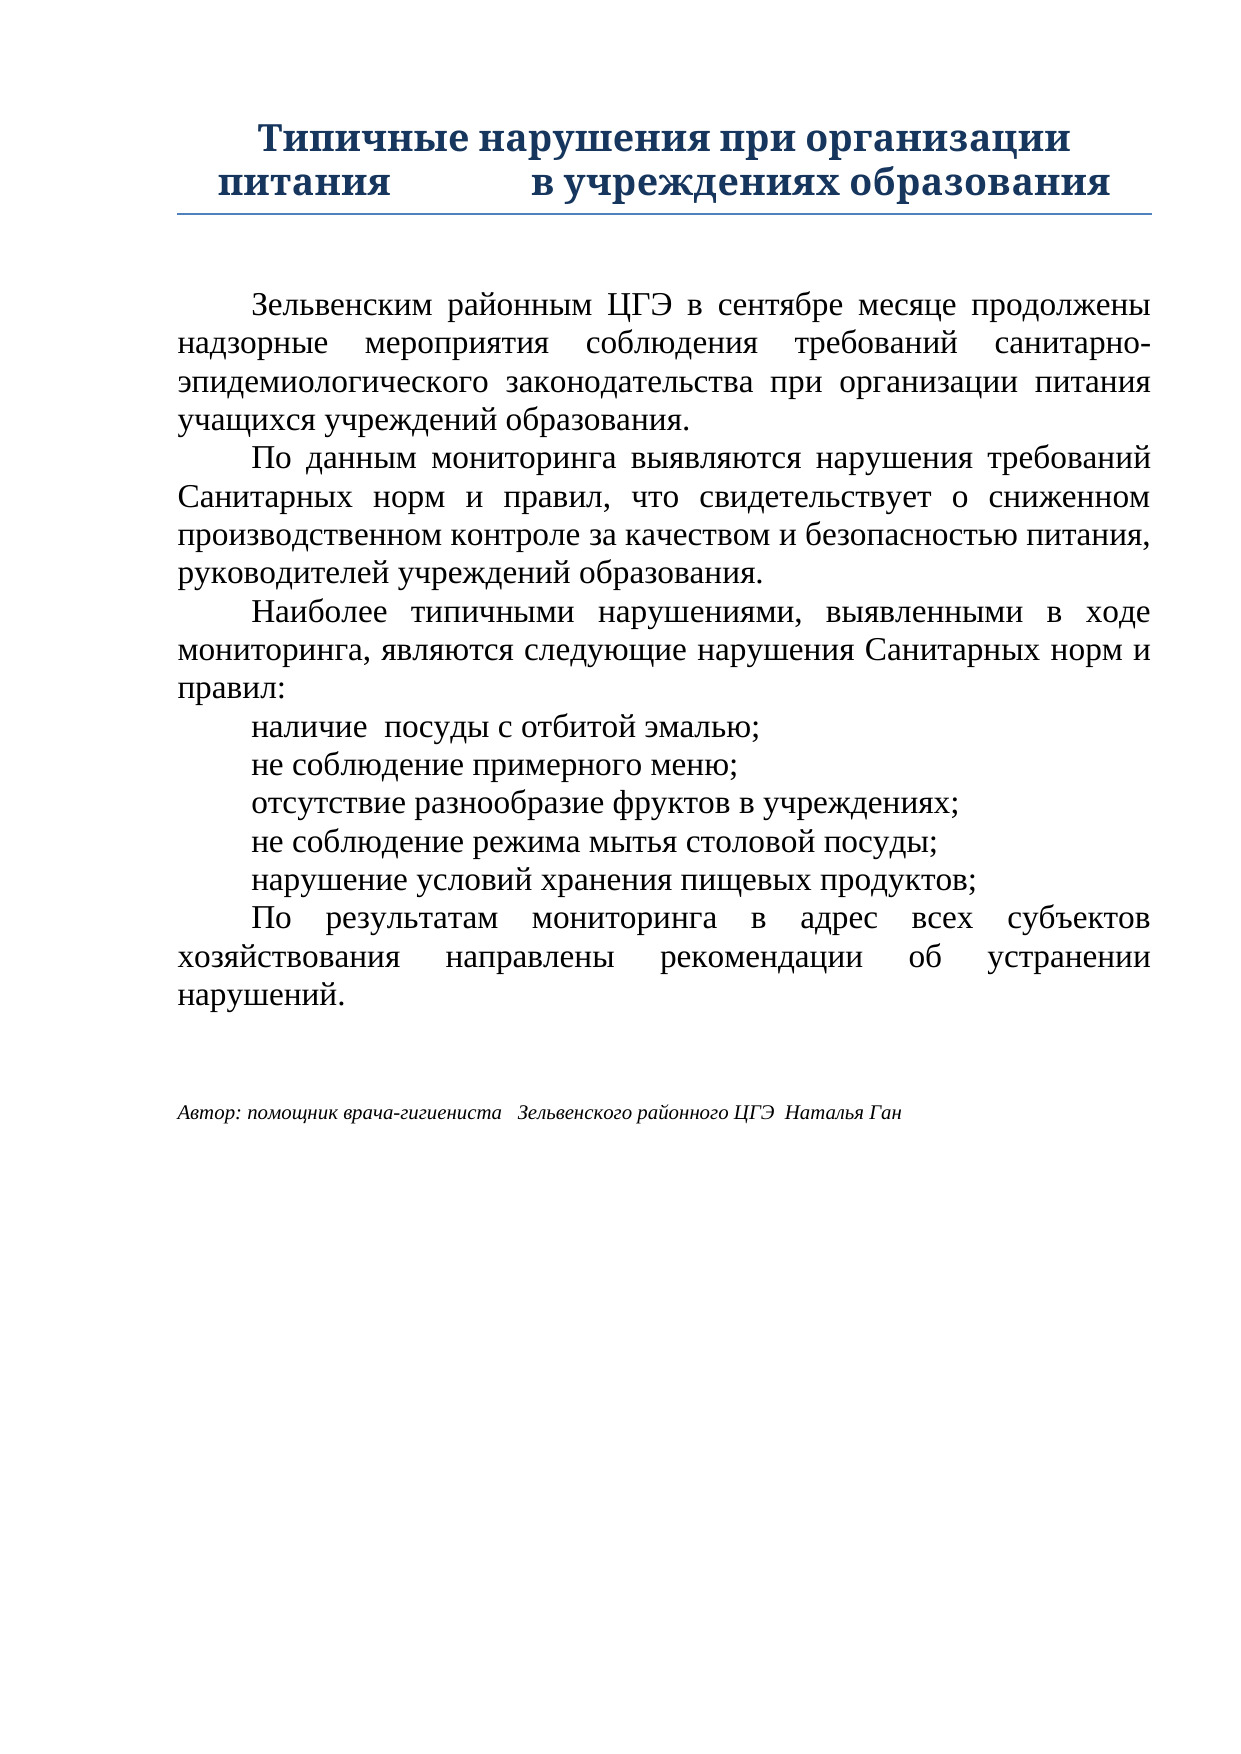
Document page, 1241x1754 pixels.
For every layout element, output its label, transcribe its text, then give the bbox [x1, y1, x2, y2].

text не соблюдение режима мытья столовой посуды; [177, 821, 1152, 859]
text Зельвенским районным ЦГЭ в сентябре месяце продолжены надзорные мероприятия соблюдения требований санитарно-эпидемиологического законодательства при организации питания учащихся учреждений образования. [177, 284, 1152, 438]
text Наиболее типичными нарушениями, выявленными в ходе мониторинга, являются следующие нарушения Санитарных норм и правил: [177, 591, 1152, 706]
text наличие посуды с отбитой эмалью; [177, 706, 1152, 744]
title Типичные нарушения при организации питания в учреждениях образования [177, 118, 1152, 213]
text отсутствие разнообразие фруктов в учреждениях; [177, 783, 1152, 821]
text нарушение условий хранения пищевых продуктов; [177, 859, 1152, 898]
text Автор: помощник врача-гигиениста Зельвенского районного ЦГЭ Наталья Ган [177, 1100, 1152, 1124]
text не соблюдение примерного меню; [177, 744, 1152, 783]
text По результатам мониторинга в адрес всех субъектов хозяйствования направлены рекомендации об устранении нарушений. [177, 898, 1152, 1013]
text По данным мониторинга выявляются нарушения требований Санитарных норм и правил, что свидетельствует о сниженном производственном контроле за качеством и безопасностью питания, руководителей учреждений образования. [177, 438, 1152, 591]
